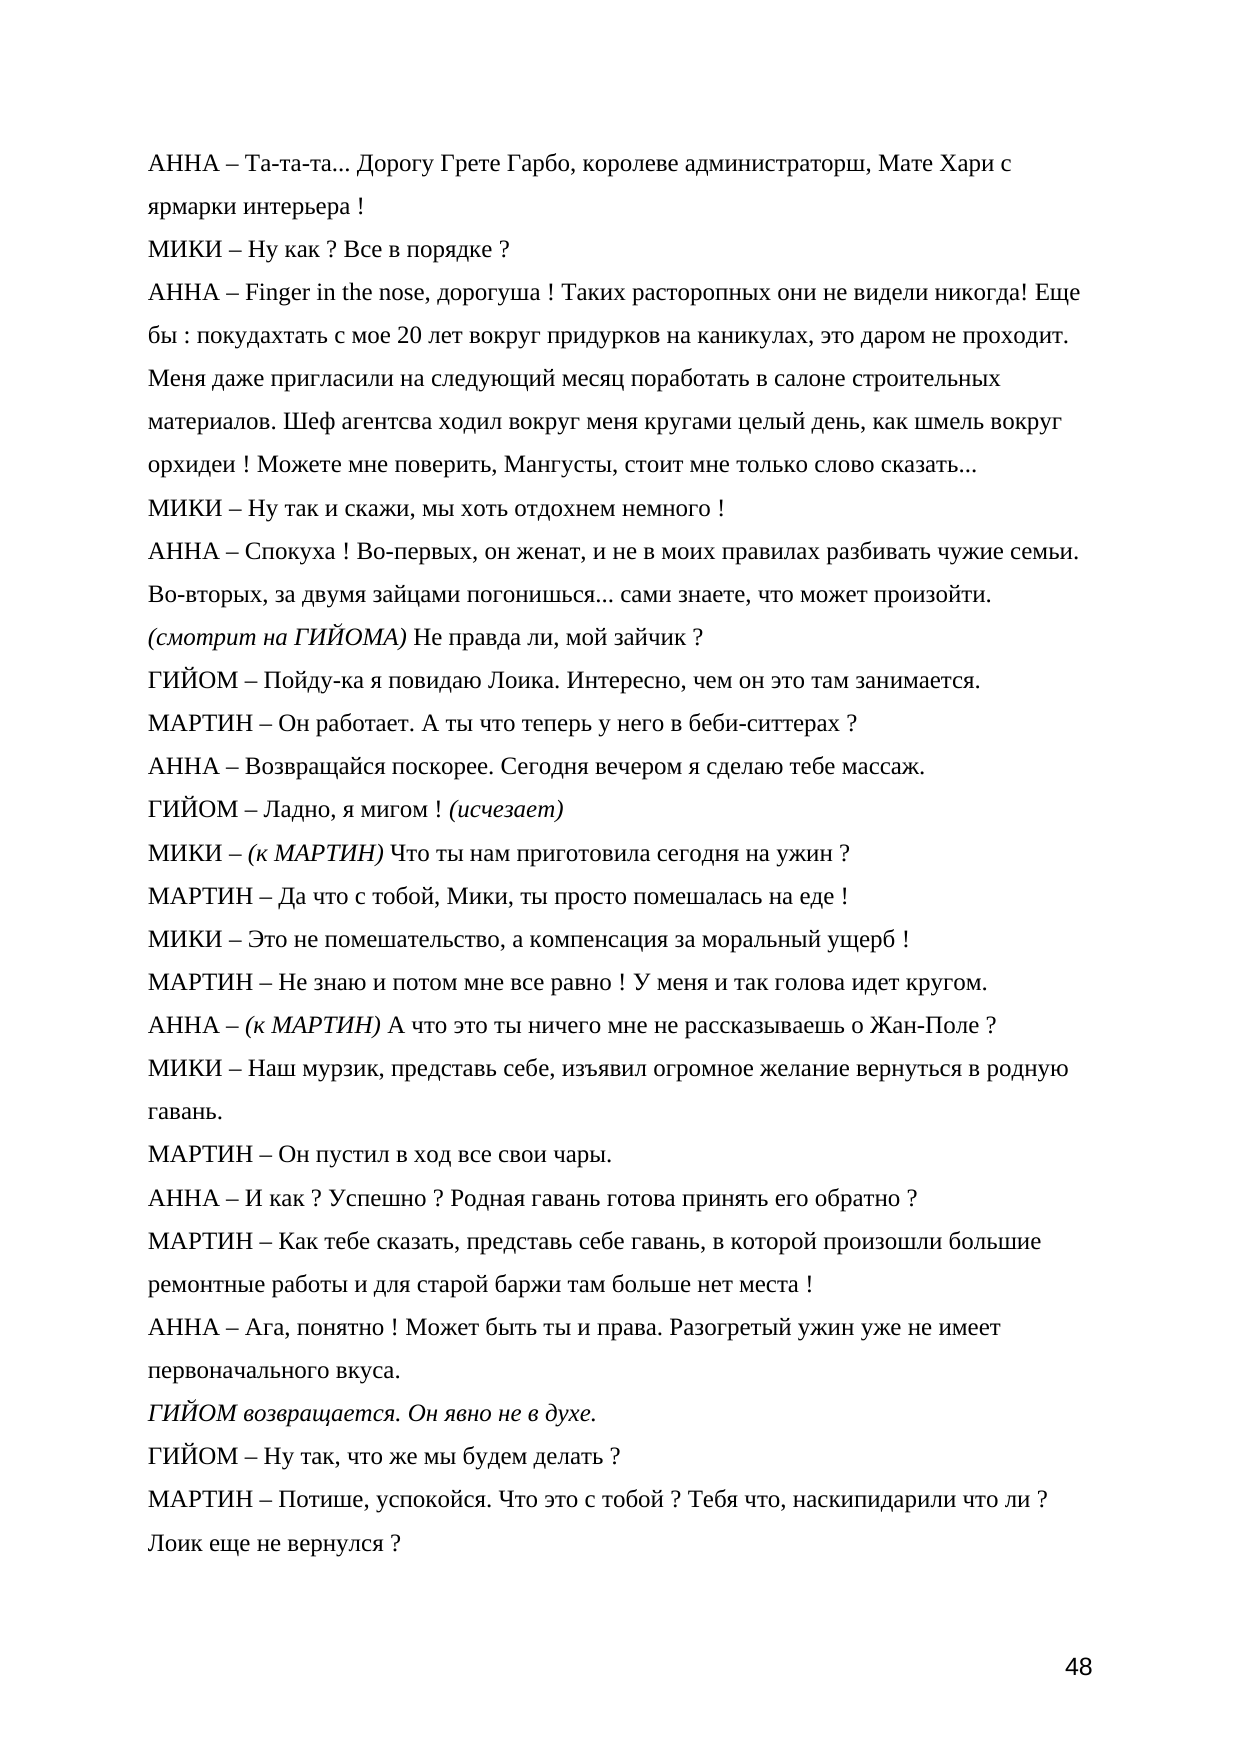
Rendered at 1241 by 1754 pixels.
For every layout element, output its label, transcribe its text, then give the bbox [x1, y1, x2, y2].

text МИКИ – (к МАРТИН) Что ты нам приготовила сегодня на ужин ? [148, 838, 1093, 866]
text АННА – Ага, понятно ! Может быть ты и права. Разогретый ужин уже не имеет первоначального вкуса. [148, 1312, 1093, 1384]
text МАРТИН – Потише, успокойся. Что это с тобой ? Тебя что, наскипидарили что ли ? Лоик еще не вернулся ? [148, 1484, 1093, 1556]
text МАРТИН – Он пустил в ход все свои чары. [148, 1139, 1093, 1168]
text АННА – Спокуха ! Во-первых, он женат, и не в моих правилах разбивать чужие семьи. Во-вторых, за двумя зайцами погонишься... сами знаете, что может произойти. (смотрит на ГИЙОМА) Не правда ли, мой зайчик ? [148, 536, 1093, 651]
text МИКИ – Это не помешательство, а компенсация за моральный ущерб ! [148, 924, 1093, 953]
text МИКИ – Наш мурзик, представь себе, изъявил огромное желание вернуться в родную гавань. [148, 1053, 1093, 1125]
text МИКИ – Ну так и скажи, мы хоть отдохнем немного ! [148, 493, 1093, 521]
text ГИЙОМ – Ладно, я мигом ! (исчезает) [148, 794, 1093, 823]
text ГИЙОМ возвращается. Он явно не в духе. [148, 1398, 1093, 1427]
text АННА – Возвращайся поскорее. Сегодня вечером я сделаю тебе массаж. [148, 751, 1093, 780]
text ГИЙОМ – Ну так, что же мы будем делать ? [148, 1441, 1093, 1470]
text МАРТИН – Как тебе сказать, представь себе гавань, в которой произошли большие ремонтные работы и для старой баржи там больше нет места ! [148, 1226, 1093, 1298]
text АННА – И как ? Успешно ? Родная гавань готова принять его обратно ? [148, 1183, 1093, 1211]
text АННА – (к МАРТИН) А что это ты ничего мне не рассказываешь о Жан-Поле ? [148, 1010, 1093, 1039]
text МАРТИН – Не знаю и потом мне все равно ! У меня и так голова идет кругом. [148, 967, 1093, 996]
text ГИЙОМ – Пойду-ка я повидаю Лоика. Интересно, чем он это там занимается. [148, 665, 1093, 694]
text МАРТИН – Да что с тобой, Мики, ты просто помешалась на еде ! [148, 881, 1093, 909]
text МИКИ – Ну как ? Все в порядке ? [148, 234, 1093, 263]
text МАРТИН – Он работает. А ты что теперь у него в беби-ситтерах ? [148, 708, 1093, 737]
text АННА – Та-та-та... Дорогу Грете Гарбо, королеве администраторш, Мате Хари с ярмарки интерьера ! [148, 148, 1093, 219]
text АННА – Finger in the nose, дорогуша ! Таких расторопных они не видели никогда! Еще бы : покудахтать с мое 20 лет вокруг придурков на каникулах, это даром не проходит. Меня даже пригласили на следующий месяц поработать в салоне строительных материалов. Шеф агентсва ходил вокруг меня кругами целый день, как шмель вокруг орхидеи ! Можете мне поверить, Мангусты, стоит мне только слово сказать... [148, 277, 1093, 478]
